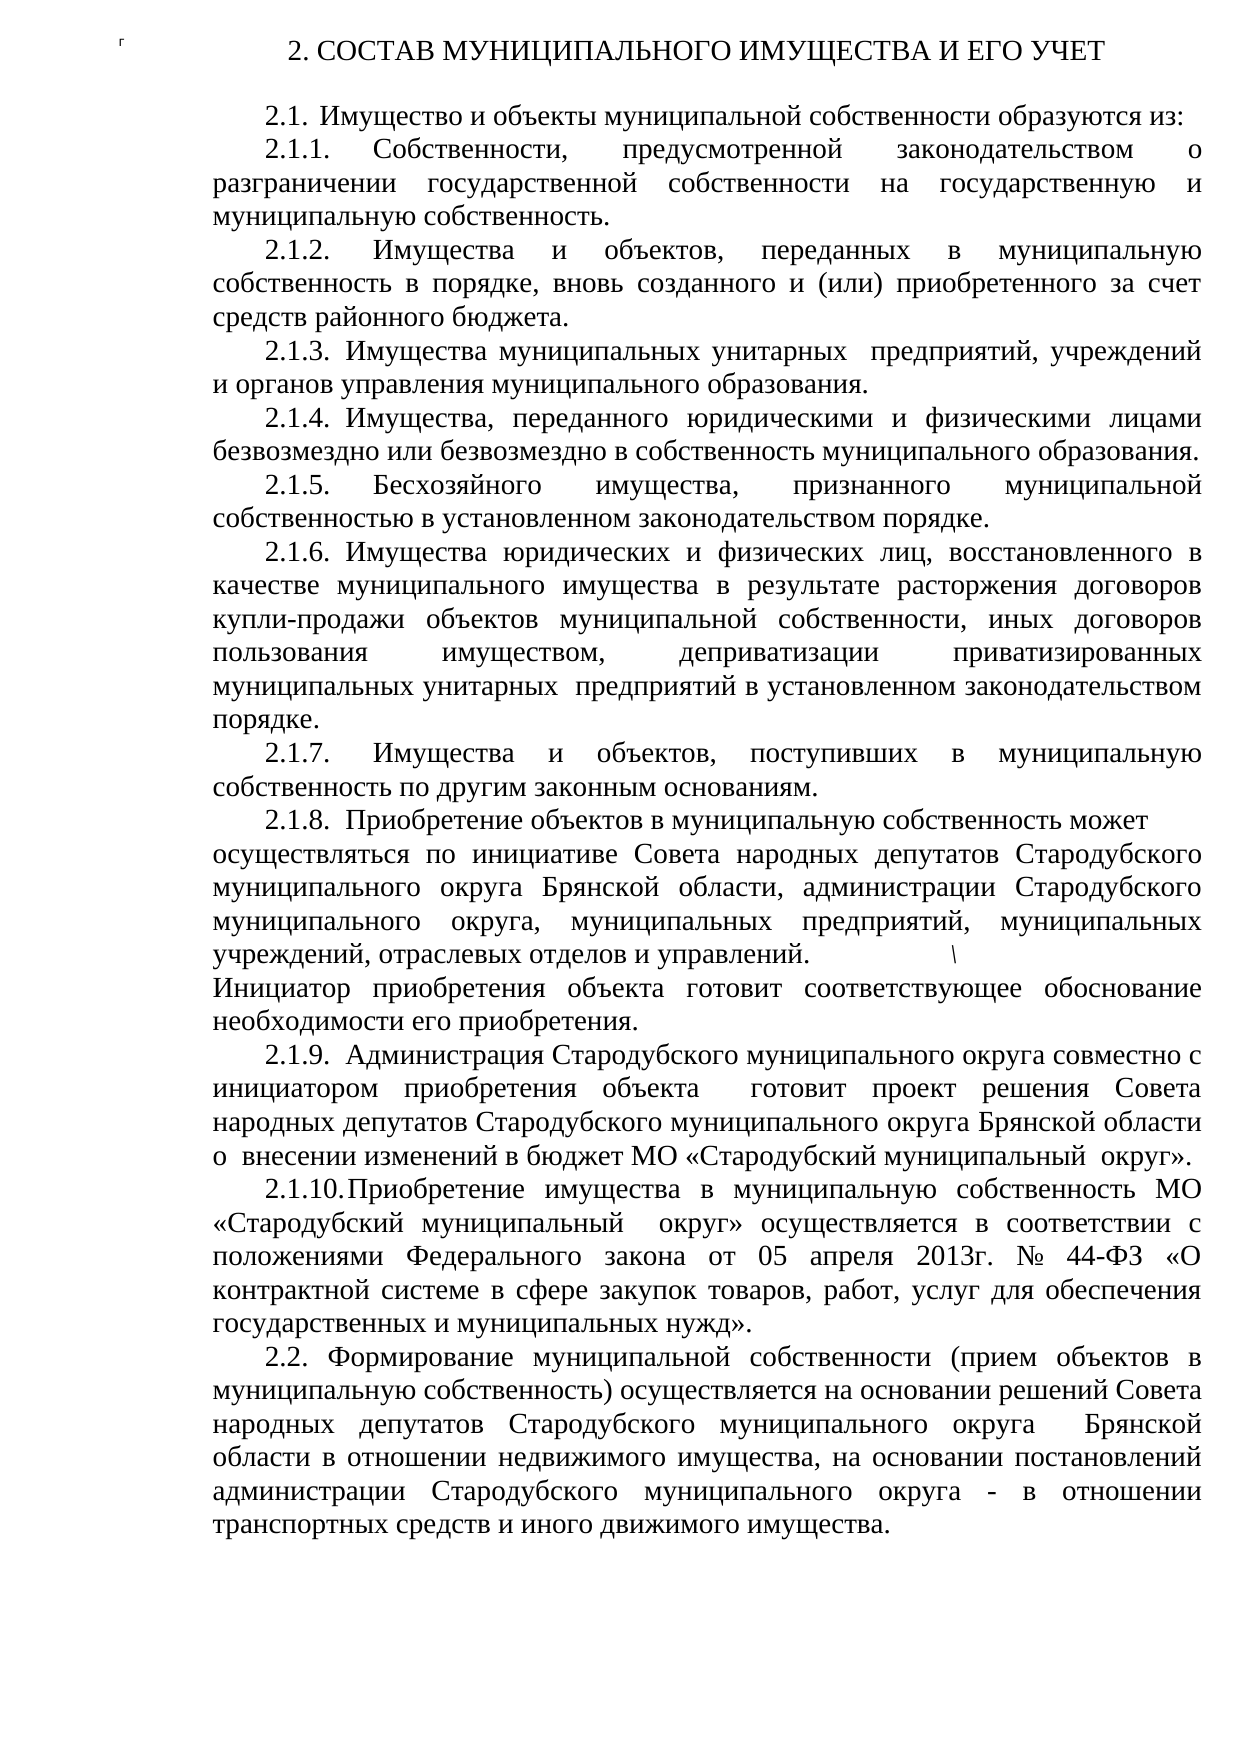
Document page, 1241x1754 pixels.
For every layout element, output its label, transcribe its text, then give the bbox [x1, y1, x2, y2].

text 2. СОСТАВ МУНИЦИПАЛЬНОГО ИМУЩЕСТВА И ЕГО УЧЕТ [287, 37, 1203, 67]
list Имущества и объектов, поступивших в муниципальную собственность по другим законным основаниям. [212, 736, 1203, 803]
text Инициатор приобретения объекта готовит соответствующее обоснование необходимости его приобретения. [212, 970, 1203, 1037]
list Собственности, предусмотренной законодательством о разграничении государственной собственности на государственную и муниципальную собственность. [212, 132, 1203, 232]
list Приобретение имущества в муниципальную собственность МО «Стародубский муниципальный округ» осуществляется в соответствии с положениями Федерального закона от 05 апреля 2013г. № 44-ФЗ «О контрактной системе в сфере закупок товаров, работ, услуг для обеспечения государственных и муниципальных нужд». [212, 1172, 1203, 1339]
list Имущества и объектов, переданных в муниципальную собственность в порядке, вновь созданного и (или) приобретенного за счет средств районного бюджета. [212, 232, 1203, 333]
list Администрация Стародубского муниципального округа совместно с инициатором приобретения объекта готовит проект решения Совета народных депутатов Стародубского муниципального округа Брянской области о внесении изменений в бюджет МО «Стародубский муниципальный округ». [212, 1037, 1203, 1172]
list Имущества муниципальных унитарных предприятий, учреждений и органов управления муниципального образования. [212, 333, 1203, 400]
list Бесхозяйного имущества, признанного муниципальной собственностью в установленном законодательством порядке. [212, 467, 1203, 534]
list Имущество и объекты муниципальной собственности образуются из: [212, 98, 1203, 132]
list Имущества юридических и физических лиц, восстановленного в качестве муниципального имущества в результате расторжения договоров купли-продажи объектов муниципальной собственности, иных договоров пользования имуществом, деприватизации приватизированных муниципальных унитарных предприятий в установленном законодательством порядке. [212, 534, 1203, 736]
list Имущества, переданного юридическими и физическими лицами безвозмездно или безвозмездно в собственность муниципального образования. [212, 400, 1203, 467]
text 2.2. Формирование муниципальной собственности (прием объектов в муниципальную собственность) осуществляется на основании решений Совета народных депутатов Стародубского муниципального округа Брянской области в отношении недвижимого имущества, на основании постановлений администрации Стародубского муниципального округа - в отношении транспортных средств и иного движимого имущества. [212, 1339, 1203, 1541]
list Приобретение объектов в муниципальную собственность может [212, 803, 1203, 836]
text осуществляться по инициативе Совета народных депутатов Стародубского муниципального округа Брянской области, администрации Стародубского муниципального округа, муниципальных предприятий, муниципальных учреждений, отраслевых отделов и управлений. \ [212, 836, 1203, 970]
